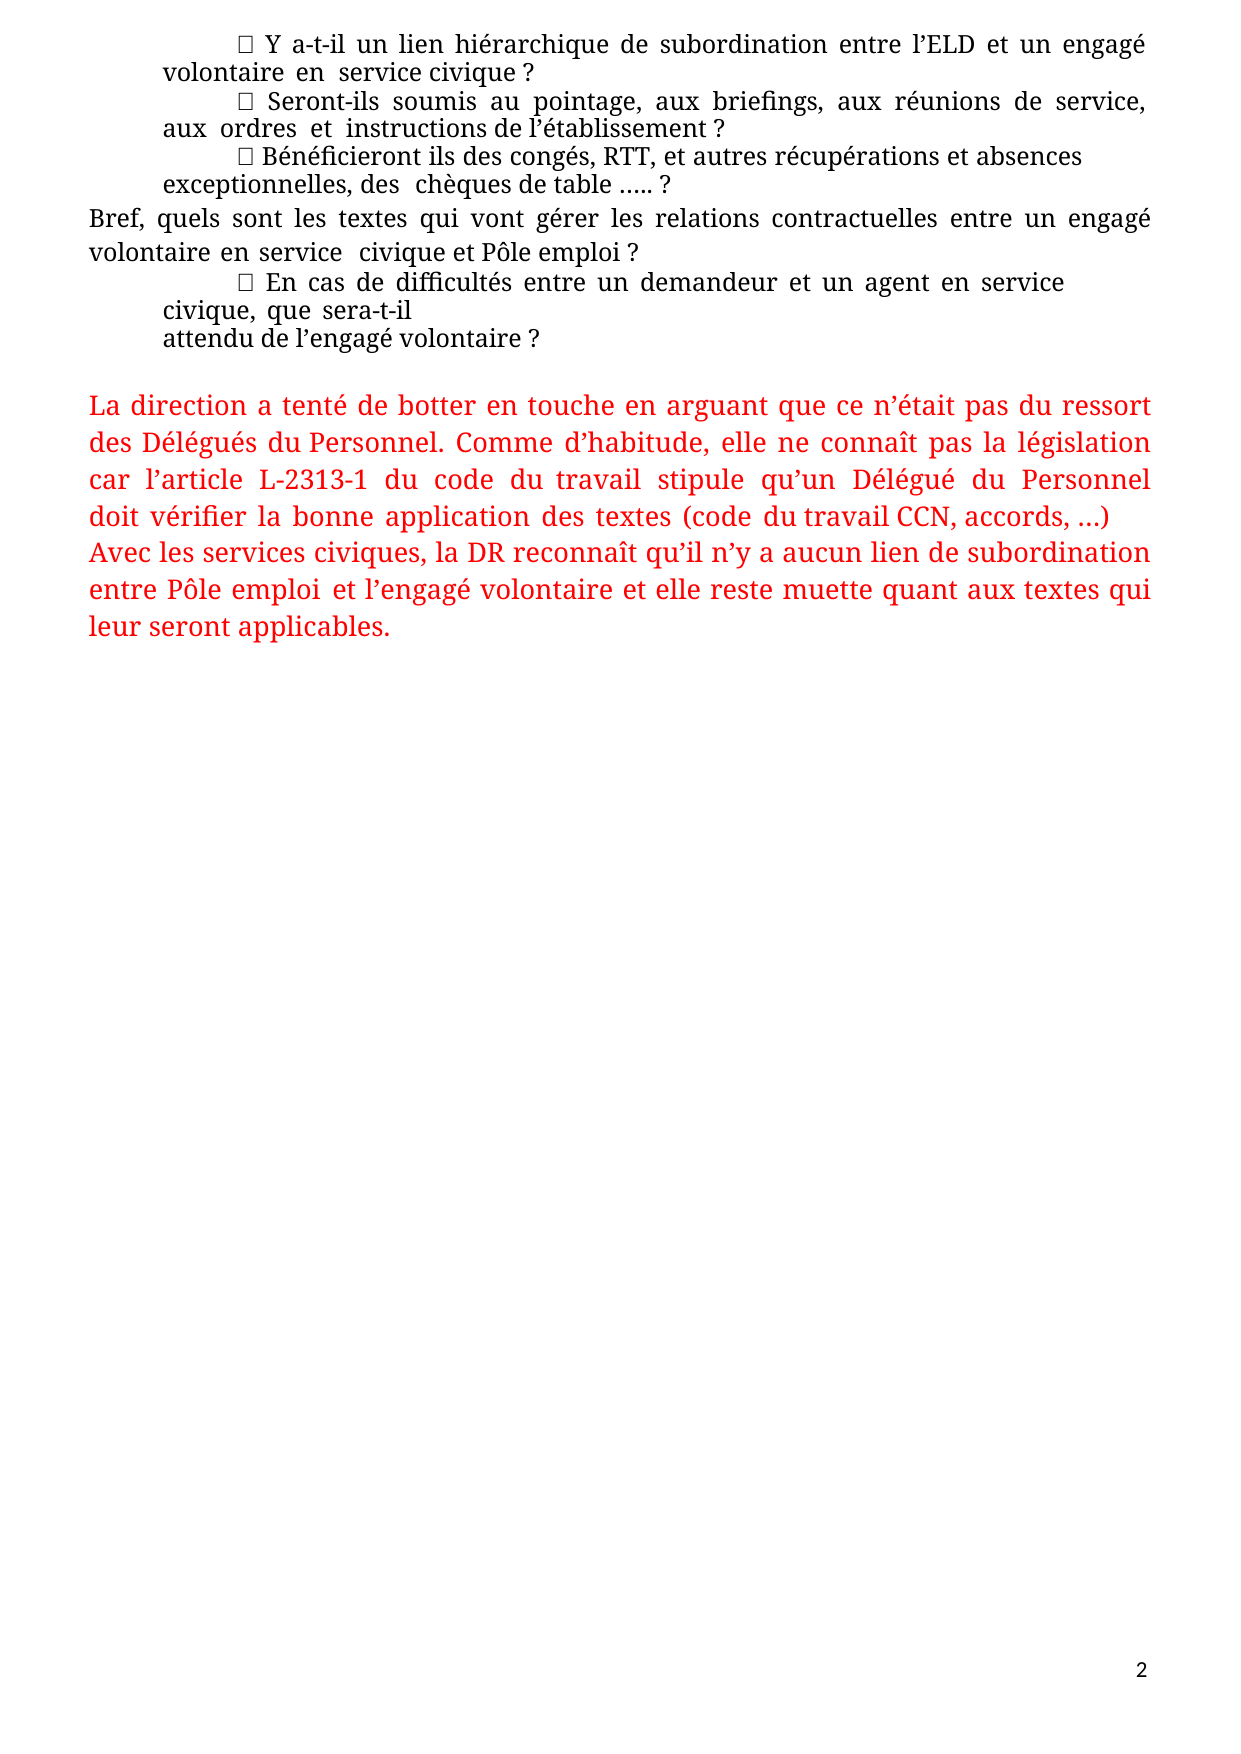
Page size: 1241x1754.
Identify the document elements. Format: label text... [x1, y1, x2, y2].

text attendu de l’engagé volontaire ? [162, 325, 1163, 353]
text La direction a tenté de botter en touche en arguant que ce n’était pas du ressort des Délégués du Personnel. Comme d’habitude, elle ne connaît pas la législation car l’article L-2313-1 du code du travail stipule qu’un Délégué du Personnel doit vérifier la bonne application des textes (code du travail CCN, accords, …) [88, 386, 1152, 534]
text Avec les services civiques, la DR reconnaît qu’il n’y a aucun lien de subordination entre Pôle emploi et l’engagé volontaire et elle reste muette quant aux textes qui leur seront applicables. [88, 534, 1152, 644]
text  En cas de difficultés entre un demandeur et un agent en service civique, que sera-t-il [162, 269, 1163, 325]
text  Y a-t-il un lien hiérarchique de subordination entre l’ELD et un engagé volontaire en service civique ? [162, 31, 1163, 87]
text  Seront-ils soumis au pointage, aux briefings, aux réunions de service, aux ordres et instructions de l’établissement ? [162, 88, 1163, 143]
text  Bénéficieront ils des congés, RTT, et autres récupérations et absences exceptionnelles, des chèques de table ….. ? [162, 143, 1163, 199]
text Bref, quels sont les textes qui vont gérer les relations contractuelles entre un engagé volontaire en service civique et Pôle emploi ? [88, 201, 1152, 269]
